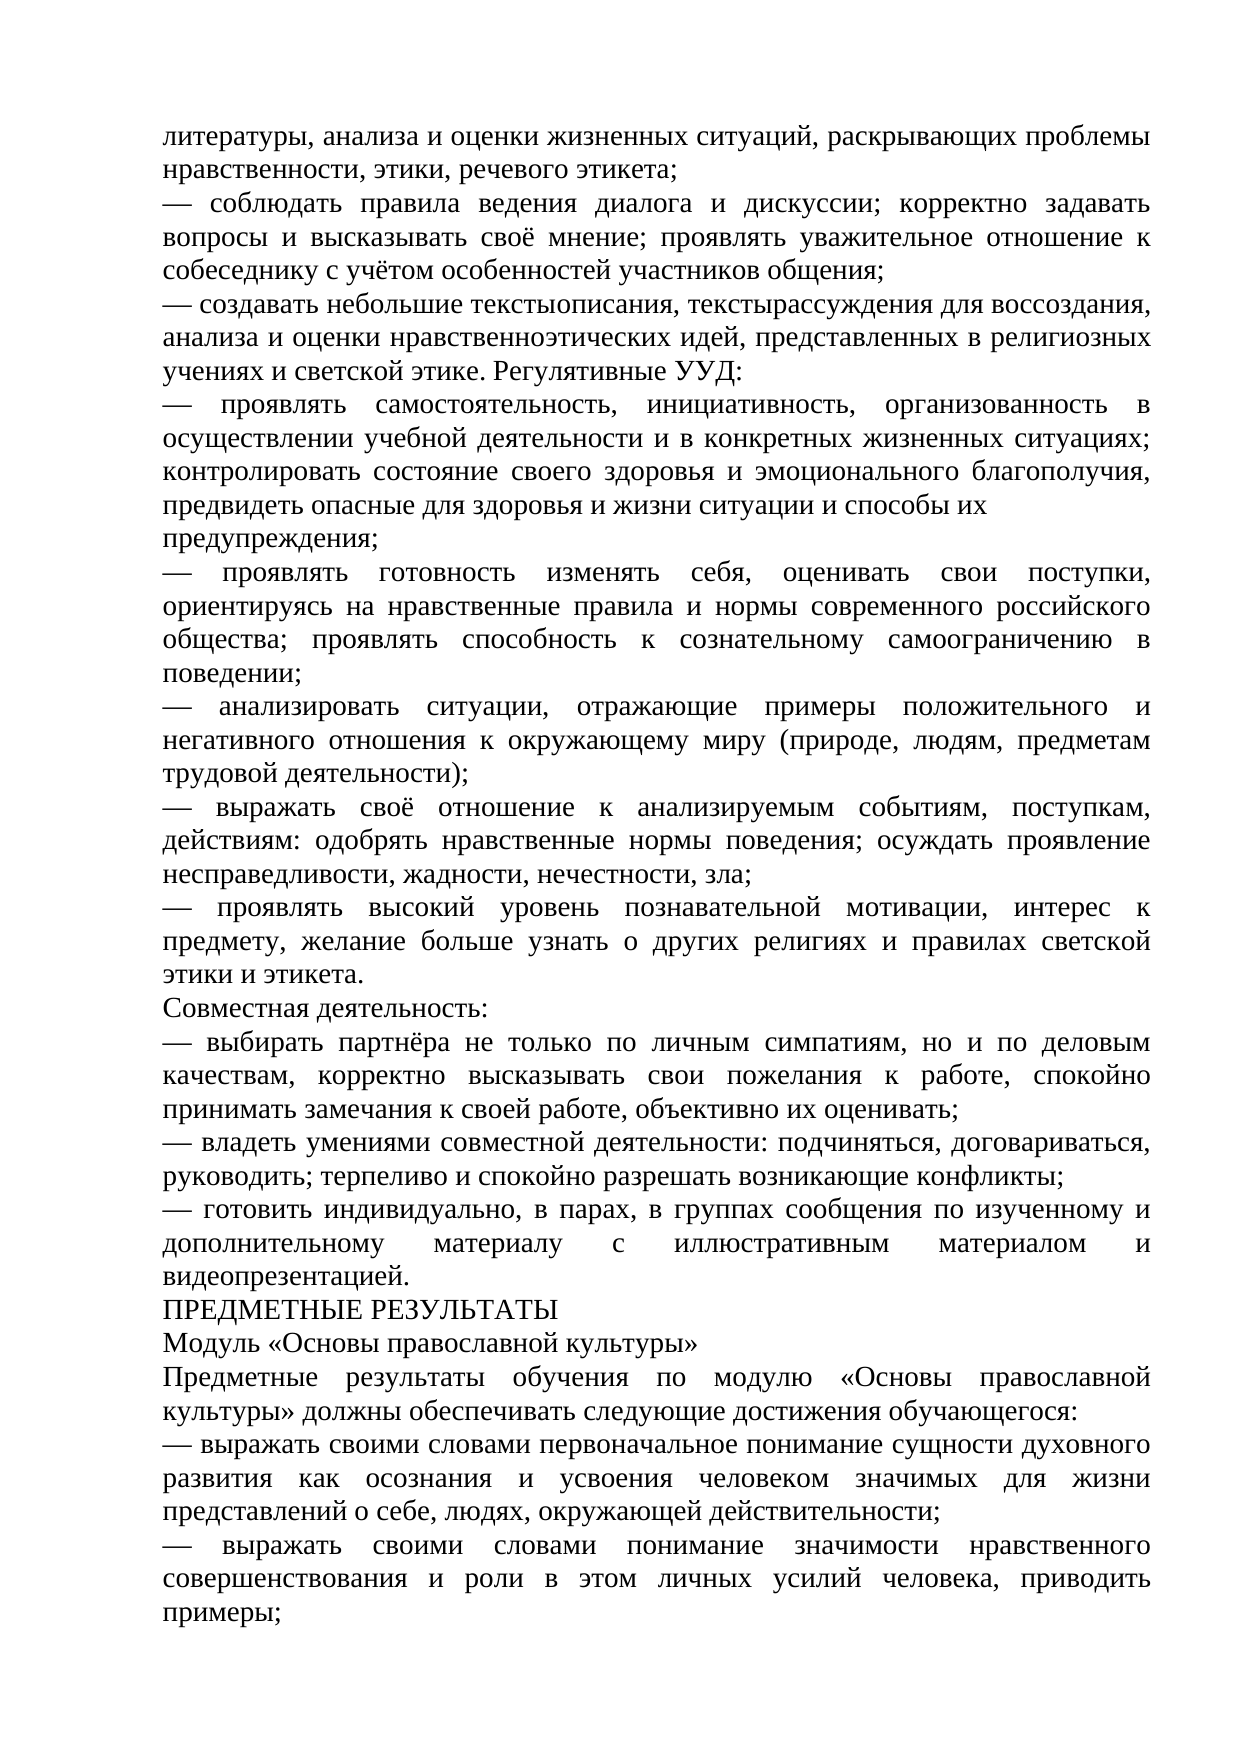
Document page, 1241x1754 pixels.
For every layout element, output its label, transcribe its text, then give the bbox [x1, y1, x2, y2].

text — выражать своё отношение к анализируемым событиям, поступкам, действиям: одобрять нравственные нормы поведения; осуждать проявление несправедливости, жадности, нечестности, зла; [162, 789, 1152, 889]
text Предметные результаты обучения по модулю «Основы православной культуры» должны обеспечивать следующие достижения обучающегося: [162, 1359, 1152, 1426]
text Модуль «Основы православной культуры» [162, 1326, 1152, 1359]
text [162, 118, 1152, 185]
text — выражать своими словами первоначальное понимание сущности духовного развития как осознания и усвоения человеком значимых для жизни представлений о себе, людях, окружающей действительности; [162, 1426, 1152, 1527]
text ПРЕДМЕТНЫЕ РЕЗУЛЬТАТЫ [162, 1292, 1152, 1326]
text — выражать своими словами понимание значимости нравственного совершенствования и роли в этом личных усилий человека, приводить примеры; [162, 1527, 1152, 1627]
text — соблюдать правила ведения диалога и дискуссии; корректно задавать вопросы и высказывать своё мнение; проявлять уважительное отношение к собеседнику с учётом особенностей участников общения; [162, 185, 1152, 286]
text предупреждения; [162, 521, 1152, 554]
text — проявлять готовность изменять себя, оценивать свои поступки, ориентируясь на нравственные правила и нормы современного российского общества; проявлять способность к сознательному самоограничению в поведении; [162, 554, 1152, 688]
text — анализировать ситуации, отражающие примеры положительного и негативного отношения к окружающему миру (природе, людям, предметам трудовой деятельности); [162, 688, 1152, 789]
text — выбирать партнёра не только по личным симпатиям, но и по деловым качествам, корректно высказывать свои пожелания к работе, спокойно принимать замечания к своей работе, объективно их оценивать; [162, 1024, 1152, 1124]
text — создавать небольшие тексты­описания, тексты­рассуждения для воссоздания, анализа и оценки нравственно­этических идей, представленных в религиозных учениях и светской этике. Регулятивные УУД: [162, 286, 1152, 386]
text — готовить индивидуально, в парах, в группах сообщения по изученному и дополнительному материалу с иллюстративным материалом и видеопрезентацией. [162, 1191, 1152, 1292]
text — проявлять самостоятельность, инициативность, организованность в осуществлении учебной деятельности и в конкретных жизненных ситуациях; контролировать состояние своего здоровья и эмоционального благополучия, предвидеть опасные для здоровья и жизни ситуации и способы их [162, 386, 1152, 521]
text — проявлять высокий уровень познавательной мотивации, интерес к предмету, желание больше узнать о других религиях и правилах светской этики и этикета. [162, 889, 1152, 990]
text Совместная деятельность: [162, 990, 1152, 1024]
text — владеть умениями совместной деятельности: подчиняться, договариваться, руководить; терпеливо и спокойно разрешать возникающие конфликты; [162, 1124, 1152, 1191]
